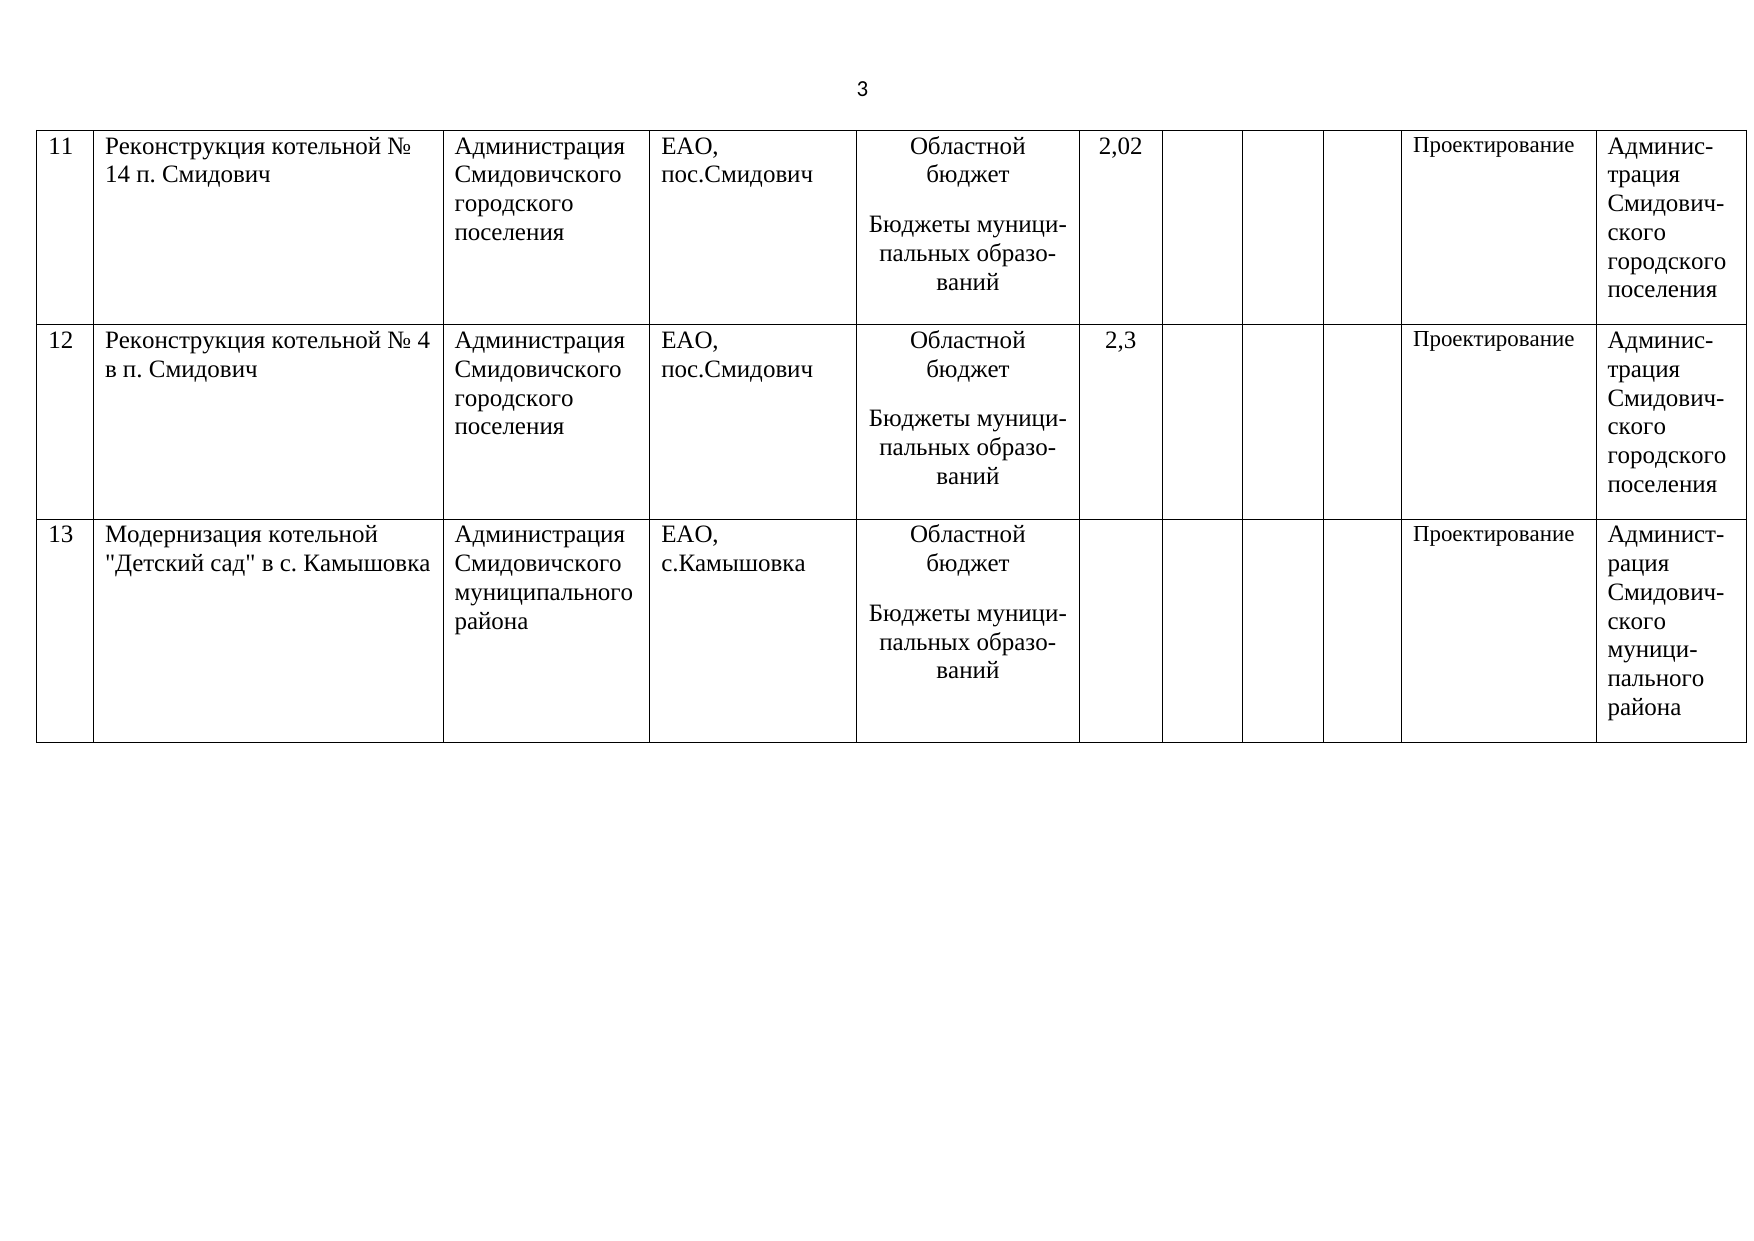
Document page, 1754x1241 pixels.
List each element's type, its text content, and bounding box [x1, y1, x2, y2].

table_cell [1324, 325, 1401, 518]
table_cell [1163, 325, 1242, 518]
table_cell Модернизация котельной "Детский сад" в с. Камышовка [94, 520, 443, 742]
table_cell Администрация Смидовичского городского поселения [444, 131, 649, 324]
table_cell Областной бюджет Бюджеты муници-пальных образо-ваний [857, 325, 1079, 518]
table_cell Проектирование [1402, 520, 1596, 742]
table_cell [1163, 131, 1242, 324]
table_cell Админист-рация Смидович-ского муници-пального района [1597, 520, 1746, 742]
table_cell [1163, 520, 1242, 742]
table_cell [1243, 131, 1323, 324]
table_cell Реконструкция котельной № 4 в п. Смидович [94, 325, 443, 518]
table_cell 2,3 [1080, 325, 1162, 518]
table_cell ЕАО, пос.Смидович [650, 131, 856, 324]
table_cell Админис-трация Смидович-ского городского поселения [1597, 325, 1746, 518]
table_cell Реконструкция котельной № 14 п. Смидович [94, 131, 443, 324]
table_cell 12 [37, 325, 93, 518]
table_cell [1324, 520, 1401, 742]
table_cell 2,02 [1080, 131, 1162, 324]
table_cell Админис-трация Смидович-ского городского поселения [1597, 131, 1746, 324]
table_cell [1243, 520, 1323, 742]
table_cell 13 [37, 520, 93, 742]
table_cell Проектирование [1402, 131, 1596, 324]
table_cell Проектирование [1402, 325, 1596, 518]
table_cell [1080, 520, 1162, 742]
table_cell Областной бюджет Бюджеты муници-пальных образо-ваний [857, 520, 1079, 742]
table_cell 11 [37, 131, 93, 324]
table_cell ЕАО, с.Камышовка [650, 520, 856, 742]
table_cell [1324, 131, 1401, 324]
table_cell Областной бюджет Бюджеты муници-пальных образо-ваний [857, 131, 1079, 324]
table_cell Администрация Смидовичского городского поселения [444, 325, 649, 518]
table_cell Администрация Смидовичского муниципального района [444, 520, 649, 742]
table_cell [1243, 325, 1323, 518]
table_cell ЕАО, пос.Смидович [650, 325, 856, 518]
